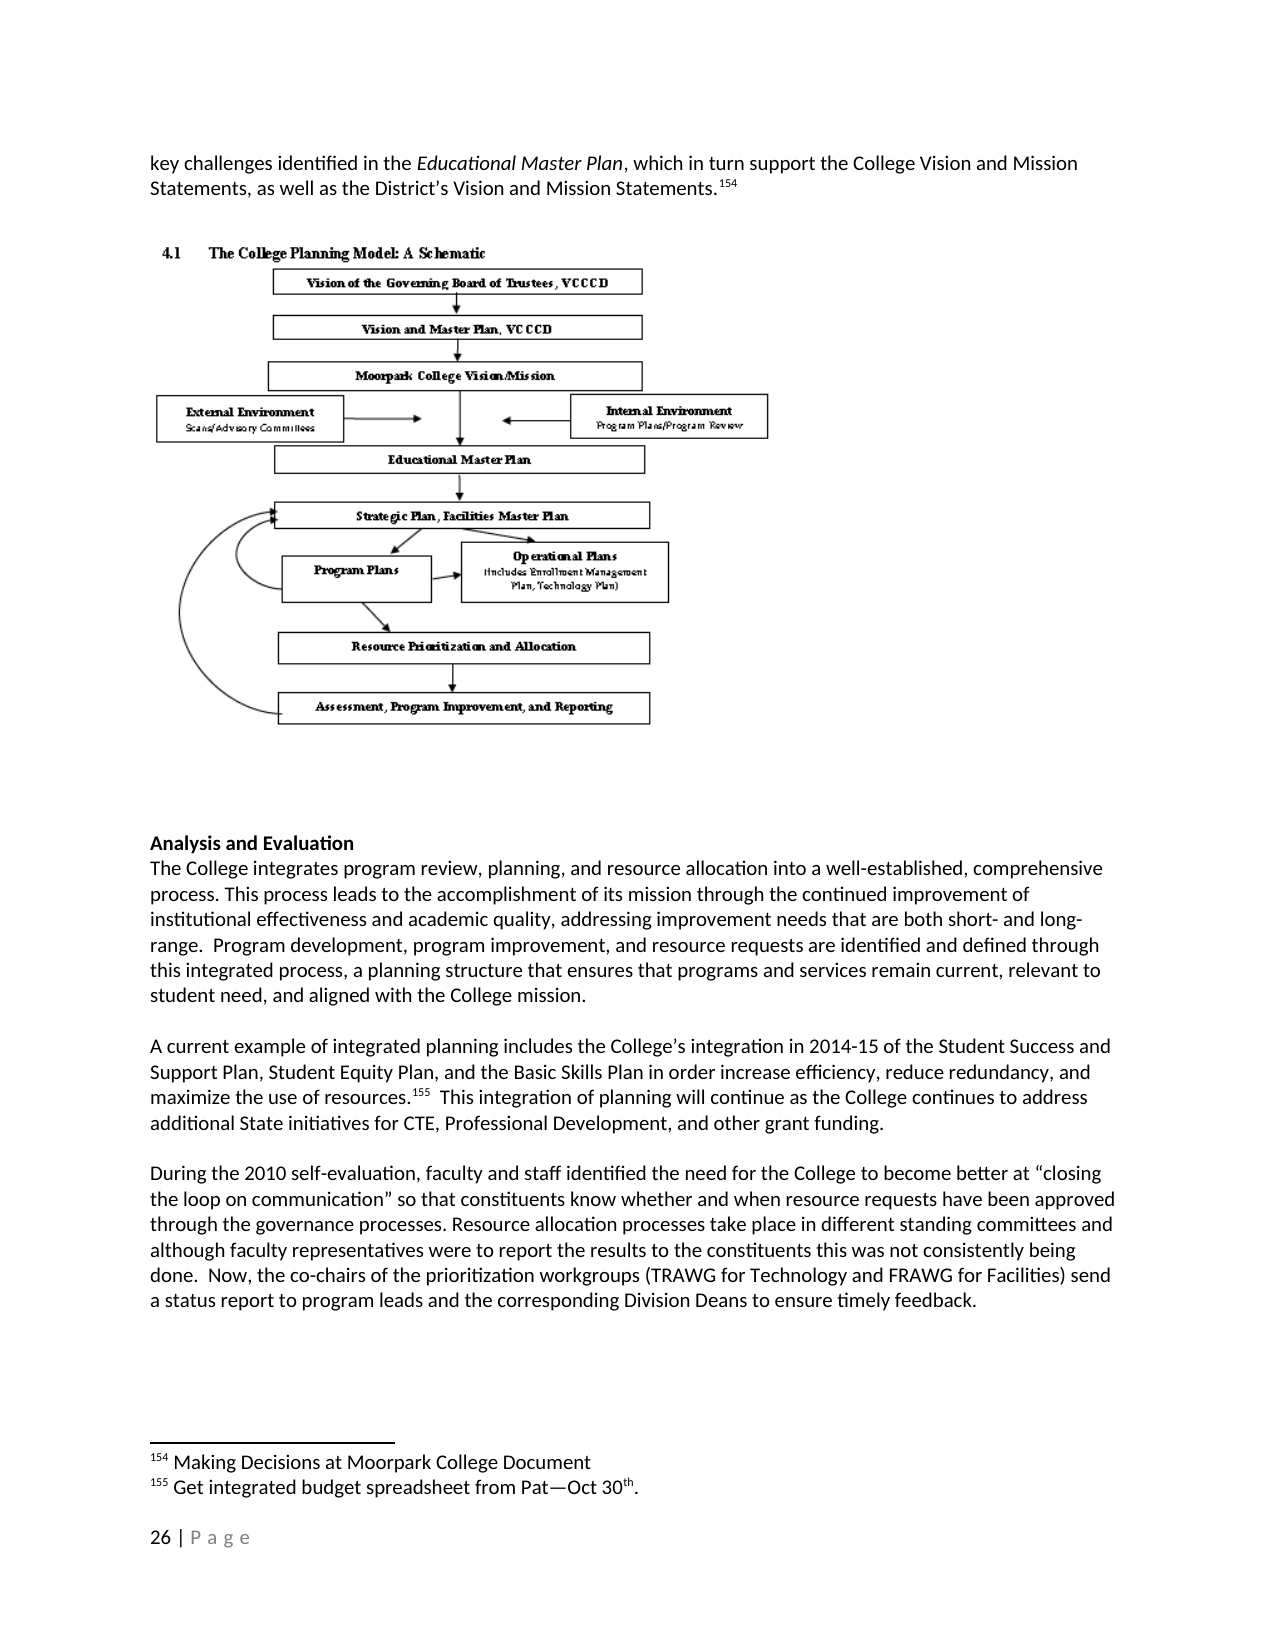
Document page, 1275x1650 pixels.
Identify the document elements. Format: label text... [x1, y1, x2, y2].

text The College integrates program review, planning, and resource allocation into a well-established, comprehensive process. This process leads to the accomplishment of its mission through the continued improvement of institutional effectiveness and academic quality, addressing improvement needs that are both short- and long-range. Program development, program improvement, and resource requests are identified and defined through this integrated process, a planning structure that ensures that programs and services remain current, relevant to student need, and aligned with the College mission. [150, 856, 1125, 1008]
text In addition to the improvement plans identified in the Annual Program Plan, the College also develops operational plans for campus wide initiatives such as the Student Success and Support Plan, Basic Skills Plan, and Student Equity Plan. It also develops operational plans to address core operations such as enrollment management and technology planning. All of these plans align with the goals set forth in the Strategic Plans, which address the key challenges identified in the Educational Master Plan, which in turn support the College Vision and Mission Statements, as well as the District’s Vision and Mission Statements. [150, 150, 1125, 201]
subtitle Analysis and Evaluation [150, 830, 1125, 856]
text A current example of integrated planning includes the College’s integration in 2014-15 of the Student Success and Support Plan, Student Equity Plan, and the Basic Skills Plan in order increase efficiency, reduce redundancy, and maximize the use of resources. This integration of planning will continue as the College continues to address additional State initiatives for CTE, Professional Development, and other grant funding. [150, 1033, 1125, 1135]
text During the 2010 self-evaluation, faculty and staff identified the need for the College to become better at “closing the loop on communication” so that constituents know whether and when resource requests have been approved through the governance processes. Resource allocation processes take place in different standing committees and although faculty representatives were to report the results to the constituents this was not consistently being done. Now, the co-chairs of the prioritization workgroups (TRAWG for Technology and FRAWG for Facilities) send a status report to program leads and the corresponding Division Deans to ensure timely feedback. [150, 1161, 1125, 1313]
